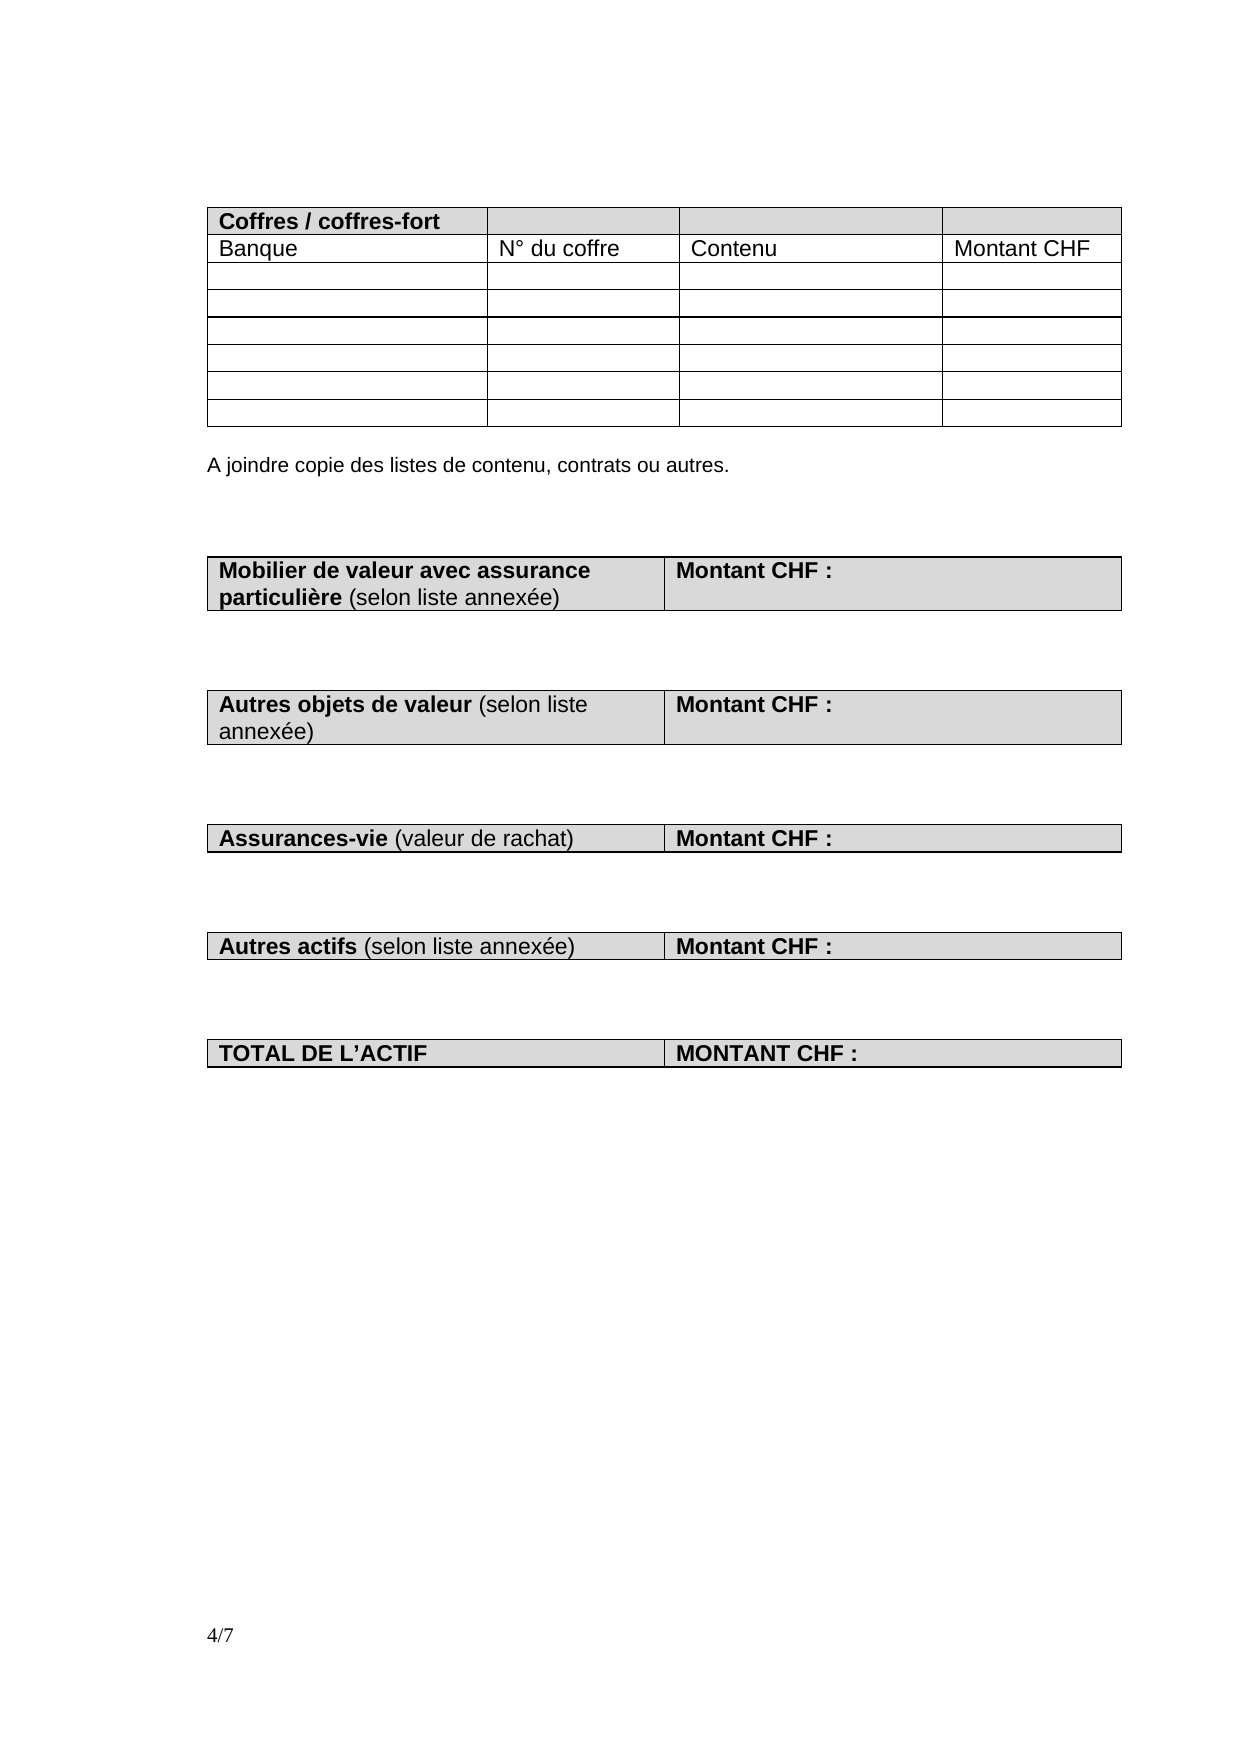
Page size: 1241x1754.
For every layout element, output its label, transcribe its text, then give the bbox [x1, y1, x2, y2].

table_header [943, 208, 1121, 234]
table_cell [680, 372, 942, 398]
text A joindre copie des listes de contenu, contrats ou autres. [207, 453, 1122, 477]
table_cell [488, 290, 679, 316]
table_cell [943, 345, 1121, 371]
table_cell [488, 318, 679, 344]
table_header [488, 208, 679, 234]
table_cell [208, 345, 487, 371]
table_header Montant CHF : [665, 933, 1121, 959]
table_header Coffres / coffres-fort [208, 208, 487, 234]
table_header Autres objets de valeur (selon liste annexée) [208, 691, 664, 744]
table_cell Banque [208, 235, 487, 262]
table_header Montant CHF : [665, 558, 1121, 610]
table_cell [488, 400, 679, 426]
table_cell Montant CHF [943, 235, 1121, 262]
table_cell [488, 372, 679, 398]
table_header [680, 208, 942, 234]
table_cell [943, 263, 1121, 289]
table_cell [488, 263, 679, 289]
table_cell [208, 318, 487, 344]
table_cell [680, 263, 942, 289]
table_cell [208, 372, 487, 398]
table_cell [208, 290, 487, 316]
table_cell [943, 318, 1121, 344]
table_cell [943, 290, 1121, 316]
table_header MONTANT CHF : [665, 1040, 1121, 1066]
table_cell Contenu [680, 235, 942, 262]
table_header Autres actifs (selon liste annexée) [208, 933, 664, 959]
table_cell [488, 345, 679, 371]
table_header Mobilier de valeur avec assurance particulière (selon liste annexée) [208, 558, 664, 610]
table_header Montant CHF : [665, 691, 1121, 744]
table_cell [208, 400, 487, 426]
table_header Assurances-vie (valeur de rachat) [208, 825, 664, 851]
table_cell [208, 263, 487, 289]
table_cell [943, 400, 1121, 426]
table_header Montant CHF : [665, 825, 1121, 851]
table_cell N° du coffre [488, 235, 679, 262]
table_cell [680, 345, 942, 371]
table_cell [680, 400, 942, 426]
table_header TOTAL DE L’ACTIF [208, 1040, 664, 1066]
table_cell [680, 318, 942, 344]
table_cell [680, 290, 942, 316]
table_cell [943, 372, 1121, 398]
